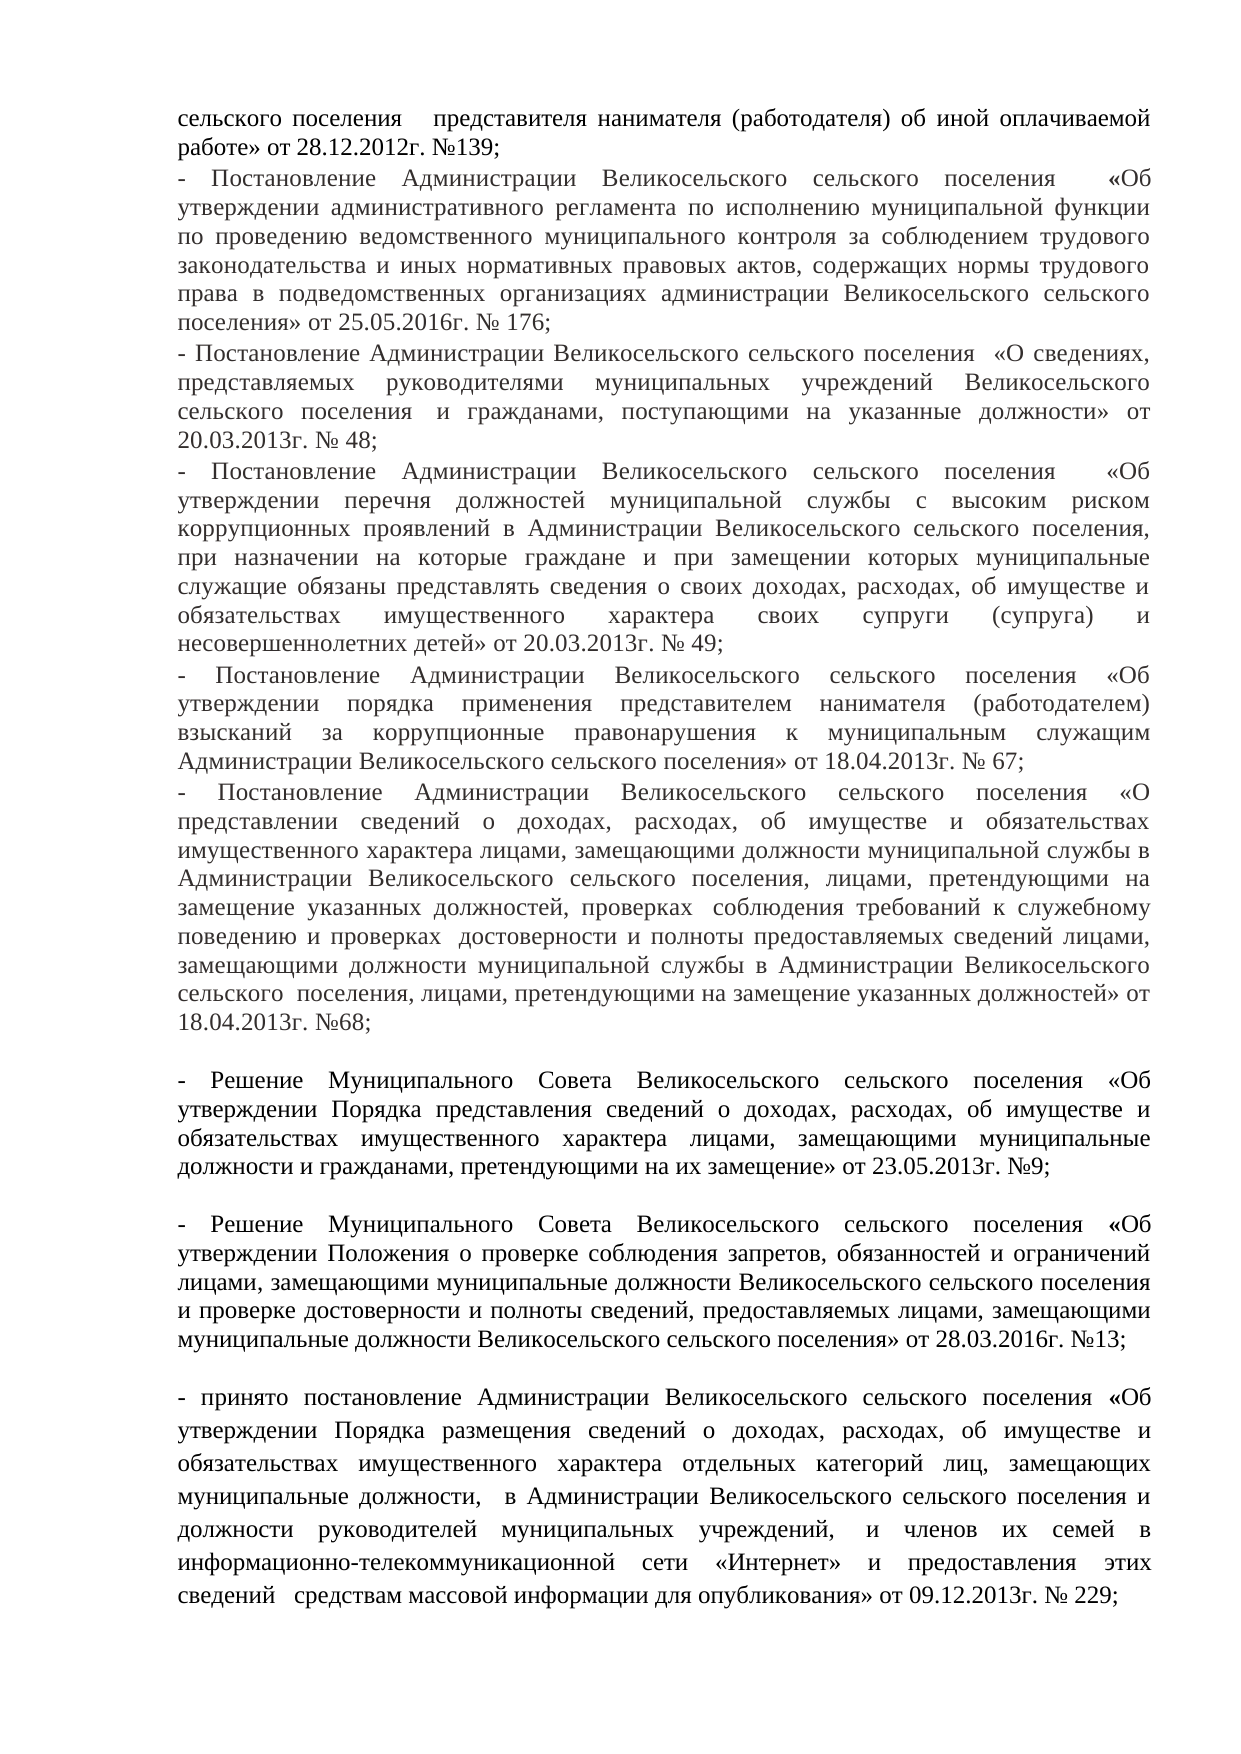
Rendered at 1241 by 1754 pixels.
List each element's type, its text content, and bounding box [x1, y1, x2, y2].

text - Решение Муниципального Совета Великосельского сельского поселения «Об утверждении Порядка представления сведений о доходах, расходах, об имуществе и обязательствах имущественного характера лицами, замещающими муниципальные должности и гражданами, претендующими на их замещение» от 23.05.2013г. №9; [177, 1065, 1152, 1180]
text - Постановление Администрации Великосельского сельского поселения «Об утверждении перечня должностей муниципальной службы с высоким риском коррупционных проявлений в Администрации Великосельского сельского поселения, при назначении на которые граждане и при замещении которых муниципальные служащие обязаны представлять сведения о своих доходах, расходах, об имуществе и обязательствах имущественного характера своих супруги (супруга) и несовершеннолетних детей» от 20.03.2013г. № 49; [177, 456, 1152, 657]
text - Постановление Администрации Великосельского сельского поселения «О представлении сведений о доходах, расходах, об имуществе и обязательствах имущественного характера лицами, замещающими должности муниципальной службы в Администрации Великосельского сельского поселения, лицами, претендующими на замещение указанных должностей, проверках соблюдения требований к служебному поведению и проверках достоверности и полноты предоставляемых сведений лицами, замещающими должности муниципальной службы в Администрации Великосельского сельского поселения, лицами, претендующими на замещение указанных должностей» от 18.04.2013г. №68; [177, 777, 1152, 1036]
text - Постановление Администрации Великосельского сельского поселения «Об утверждении порядка применения представителем нанимателя (работодателем) взысканий за коррупционные правонарушения к муниципальным служащим Администрации Великосельского сельского поселения» от 18.04.2013г. № 67; [177, 660, 1152, 775]
text - Решение Муниципального Совета Великосельского сельского поселения «Об утверждении Положения о проверке соблюдения запретов, обязанностей и ограничений лицами, замещающими муниципальные должности Великосельского сельского поселения и проверке достоверности и полноты сведений, предоставляемых лицами, замещающими муниципальные должности Великосельского сельского поселения» от 28.03.2016г. №13; [177, 1209, 1152, 1353]
text - принято постановление Администрации Великосельского сельского поселения «Об утверждении Порядка размещения сведений о доходах, расходах, об имуществе и обязательствах имущественного характера отдельных категорий лиц, замещающих муниципальные должности, в Администрации Великосельского сельского поселения и должности руководителей муниципальных учреждений, и членов их семей в информационно-телекоммуникационной сети «Интернет» и предоставления этих сведений средствам массовой информации для опубликования» от 09.12.2013г. № 229; [177, 1382, 1152, 1609]
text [177, 103, 1152, 161]
text - Постановление Администрации Великосельского сельского поселения «Об утверждении административного регламента по исполнению муниципальной функции по проведению ведомственного муниципального контроля за соблюдением трудового законодательства и иных нормативных правовых актов, содержащих нормы трудового права в подведомственных организациях администрации Великосельского сельского поселения» от 25.05.2016г. № 176; [177, 163, 1152, 336]
text - Постановление Администрации Великосельского сельского поселения «О сведениях, представляемых руководителями муниципальных учреждений Великосельского сельского поселения и гражданами, поступающими на указанные должности» от 20.03.2013г. № 48; [177, 338, 1152, 453]
